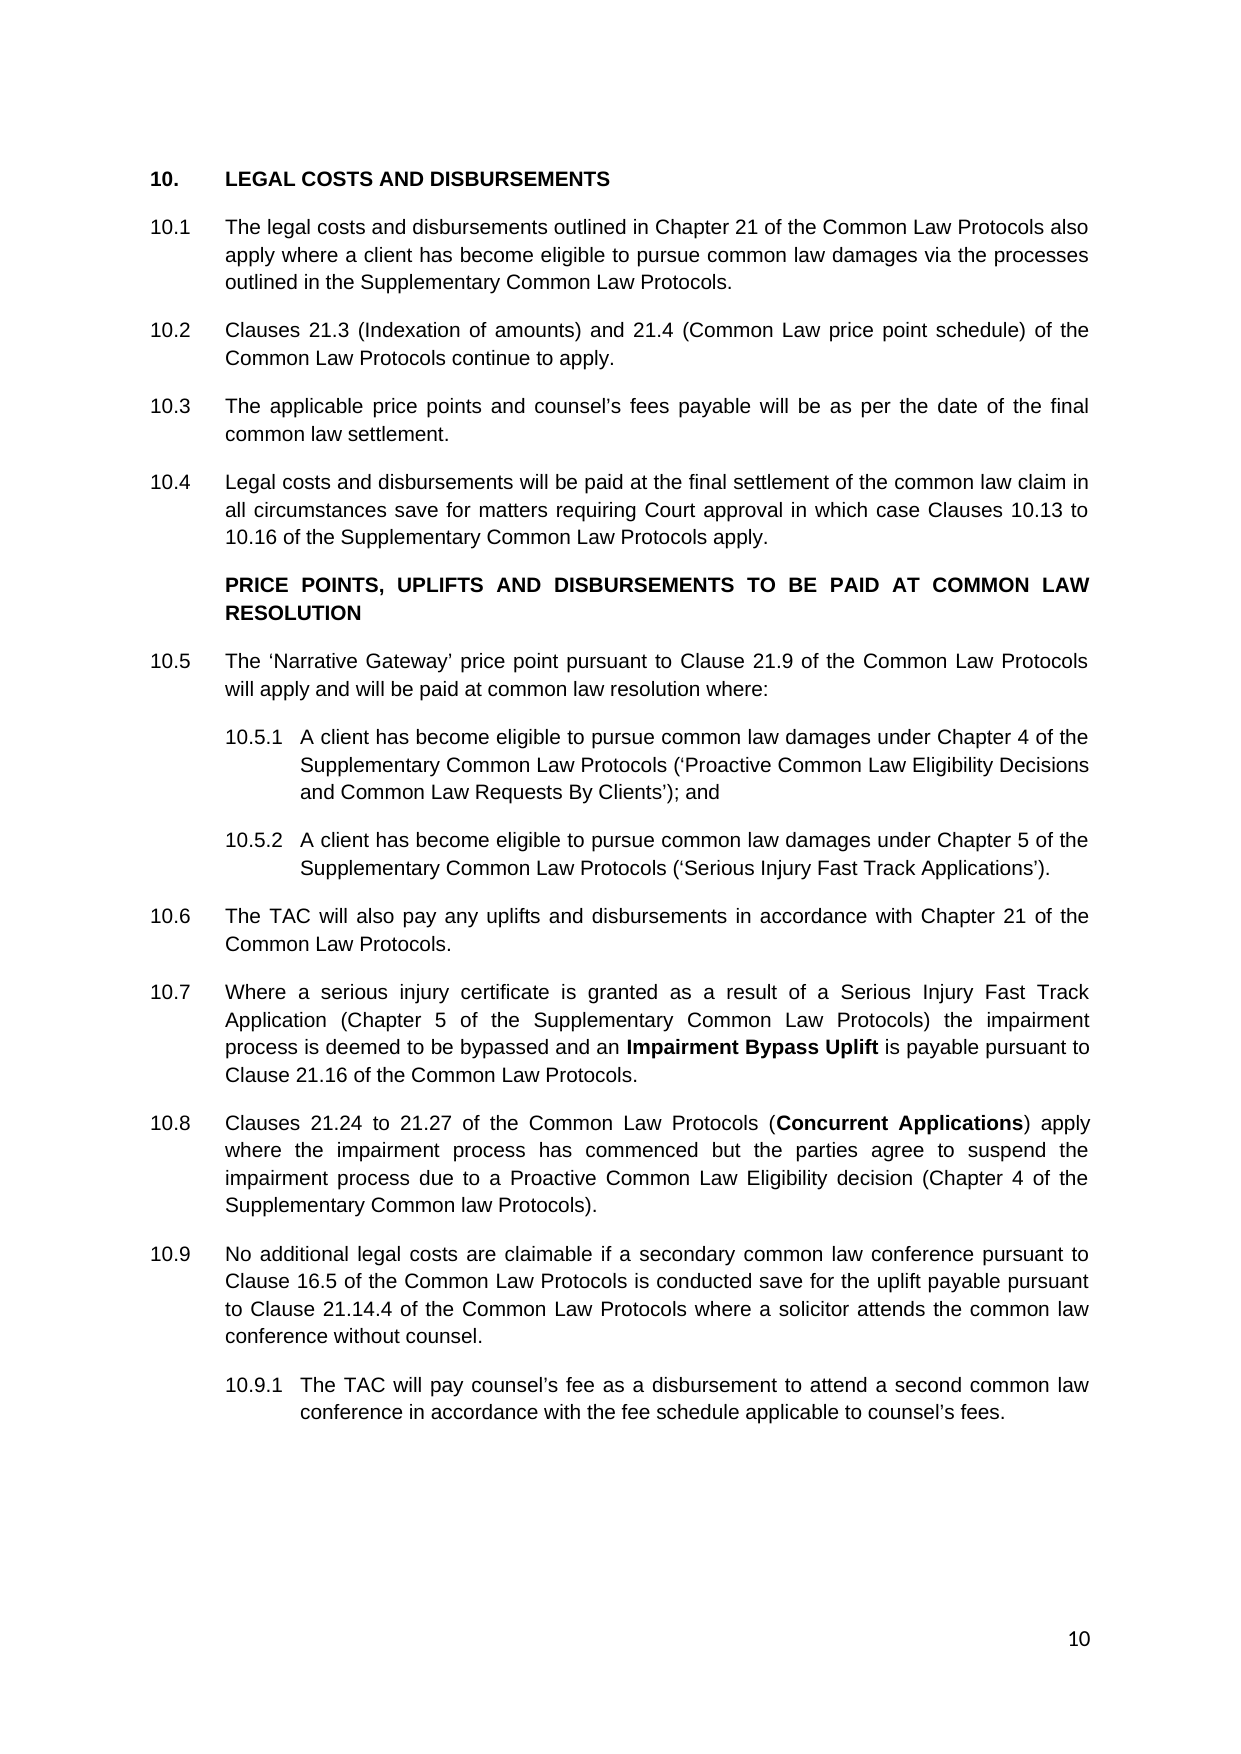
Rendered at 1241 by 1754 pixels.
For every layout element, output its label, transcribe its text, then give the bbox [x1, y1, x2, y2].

text 10.7 Where a serious injury certificate is granted as a result of a Serious Injury Fast Track Application (Chapter 5 of the Supplementary Common Law Protocols) the impairment process is deemed to be bypassed and an Impairment Bypass Uplift is payable pursuant to Clause 21.16 of the Common Law Protocols. [150, 980, 1090, 1086]
text 10. LEGAL COSTS AND DISBURSEMENTS [150, 167, 1090, 191]
text 10.6 The TAC will also pay any uplifts and disbursements in accordance with Chapter 21 of the Common Law Protocols. [150, 904, 1090, 956]
text 10.9 No additional legal costs are claimable if a secondary common law conference pursuant to Clause 16.5 of the Common Law Protocols is conducted save for the uplift payable pursuant to Clause 21.14.4 of the Common Law Protocols where a solicitor attends the common law conference without counsel. [150, 1242, 1090, 1348]
text 10.5.2 A client has become eligible to pursue common law damages under Chapter 5 of the Supplementary Common Law Protocols (‘Serious Injury Fast Track Applications’). [225, 828, 1090, 880]
text 10.1 The legal costs and disbursements outlined in Chapter 21 of the Common Law Protocols also apply where a client has become eligible to pursue common law damages via the processes outlined in the Supplementary Common Law Protocols. [150, 215, 1090, 294]
text PRICE POINTS, UPLIFTS AND DISBURSEMENTS TO BE PAID AT COMMON LAW RESOLUTION [150, 573, 1090, 625]
text 10.9.1 The TAC will pay counsel’s fee as a disbursement to attend a second common law conference in accordance with the fee schedule applicable to counsel’s fees. [225, 1372, 1090, 1424]
text 10.5 The ‘Narrative Gateway’ price point pursuant to Clause 21.9 of the Common Law Protocols will apply and will be paid at common law resolution where: [150, 649, 1090, 701]
text 10.2 Clauses 21.3 (Indexation of amounts) and 21.4 (Common Law price point schedule) of the Common Law Protocols continue to apply. [150, 318, 1090, 370]
text 10.5.1 A client has become eligible to pursue common law damages under Chapter 4 of the Supplementary Common Law Protocols (‘Proactive Common Law Eligibility Decisions and Common Law Requests By Clients’); and [225, 725, 1090, 804]
text 10.4 Legal costs and disbursements will be paid at the final settlement of the common law claim in all circumstances save for matters requiring Court approval in which case Clauses 10.13 to 10.16 of the Supplementary Common Law Protocols apply. [150, 470, 1090, 549]
text 10.3 The applicable price points and counsel’s fees payable will be as per the date of the final common law settlement. [150, 394, 1090, 446]
text 10.8 Clauses 21.24 to 21.27 of the Common Law Protocols (Concurrent Applications) apply where the impairment process has commenced but the parties agree to suspend the impairment process due to a Proactive Common Law Eligibility decision (Chapter 4 of the Supplementary Common law Protocols). [150, 1111, 1090, 1217]
